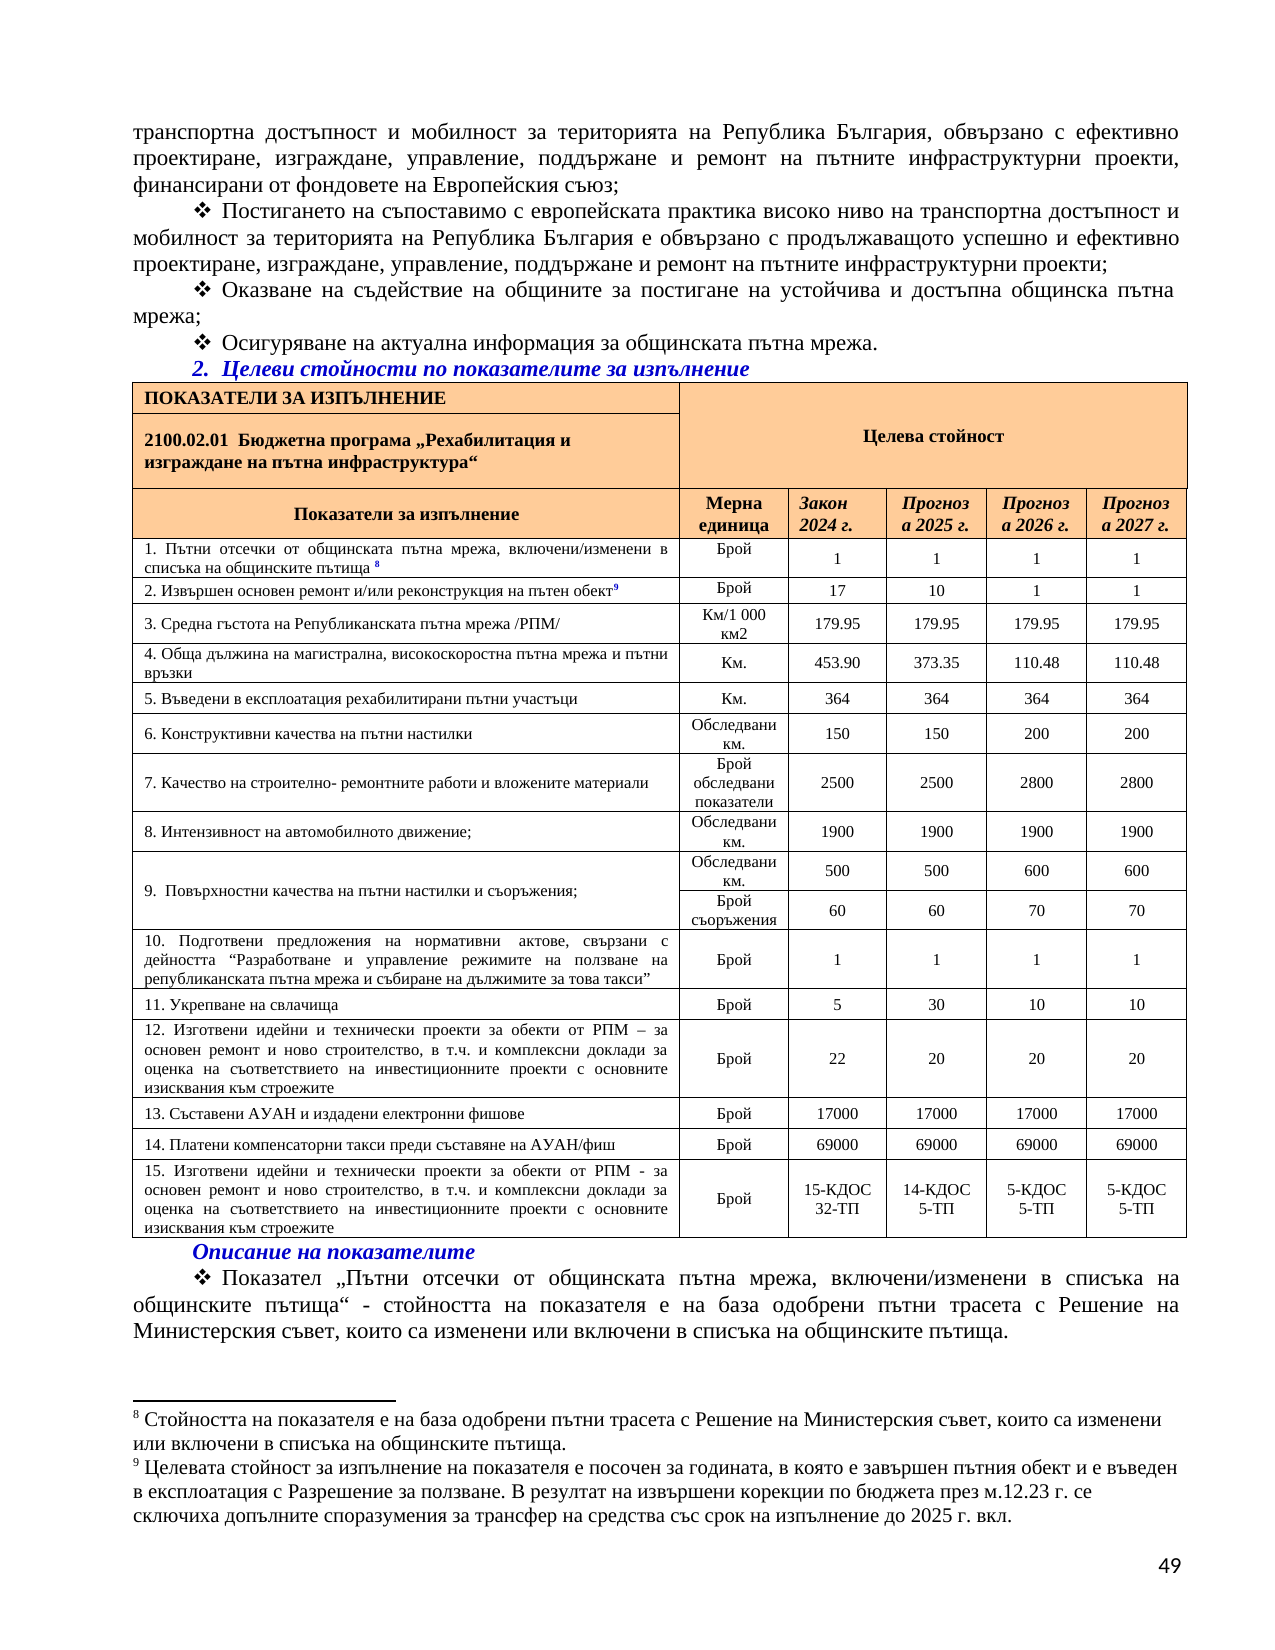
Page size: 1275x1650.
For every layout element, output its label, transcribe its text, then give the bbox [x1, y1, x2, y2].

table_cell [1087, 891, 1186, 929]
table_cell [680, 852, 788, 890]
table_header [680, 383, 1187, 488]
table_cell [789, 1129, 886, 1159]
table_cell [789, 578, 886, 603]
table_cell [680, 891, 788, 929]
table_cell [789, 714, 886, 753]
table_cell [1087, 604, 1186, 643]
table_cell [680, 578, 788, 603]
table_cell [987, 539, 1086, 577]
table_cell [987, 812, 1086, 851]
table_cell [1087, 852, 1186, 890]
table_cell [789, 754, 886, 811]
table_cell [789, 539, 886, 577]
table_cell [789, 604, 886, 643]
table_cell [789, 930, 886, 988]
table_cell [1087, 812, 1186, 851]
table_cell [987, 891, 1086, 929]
list Показател „Пътни отсечки от общинската пътна мрежа, включени/изменени в списъка на общинските пътища“ - стойността на показателя е на база одобрени пътни трасета с Решение на Министерския съвет, които са изменени или включени в списъка на общинските пътища. [133, 1264, 1181, 1343]
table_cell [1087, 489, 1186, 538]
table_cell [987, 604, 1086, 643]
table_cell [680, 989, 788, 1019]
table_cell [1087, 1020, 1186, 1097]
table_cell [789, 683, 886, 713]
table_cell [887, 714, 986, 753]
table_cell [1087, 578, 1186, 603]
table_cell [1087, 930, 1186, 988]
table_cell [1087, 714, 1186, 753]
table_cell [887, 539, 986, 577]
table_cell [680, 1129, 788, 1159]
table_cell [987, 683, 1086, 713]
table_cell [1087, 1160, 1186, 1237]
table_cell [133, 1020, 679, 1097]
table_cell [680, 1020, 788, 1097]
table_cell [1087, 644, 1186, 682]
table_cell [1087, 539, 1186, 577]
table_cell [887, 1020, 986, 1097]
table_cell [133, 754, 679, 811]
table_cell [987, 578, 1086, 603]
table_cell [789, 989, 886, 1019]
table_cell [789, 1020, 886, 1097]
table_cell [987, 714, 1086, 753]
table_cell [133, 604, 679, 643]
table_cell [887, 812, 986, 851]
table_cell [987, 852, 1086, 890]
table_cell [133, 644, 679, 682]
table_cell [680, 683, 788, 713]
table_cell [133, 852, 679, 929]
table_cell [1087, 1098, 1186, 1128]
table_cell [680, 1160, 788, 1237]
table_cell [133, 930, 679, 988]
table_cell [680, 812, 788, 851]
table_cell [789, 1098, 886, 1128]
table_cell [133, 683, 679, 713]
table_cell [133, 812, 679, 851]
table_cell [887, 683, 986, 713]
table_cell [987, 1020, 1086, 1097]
list Оказване на съдействие на общините за постигане на устойчива и достъпна общинска пътна мрежа; [133, 276, 1176, 329]
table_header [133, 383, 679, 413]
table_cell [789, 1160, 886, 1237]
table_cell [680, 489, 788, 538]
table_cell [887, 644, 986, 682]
list Осигуряване на актуална информация за общинската пътна мрежа. [133, 329, 1176, 355]
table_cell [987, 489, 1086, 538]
list Целеви стойности по показателите за изпълнение [133, 355, 1181, 382]
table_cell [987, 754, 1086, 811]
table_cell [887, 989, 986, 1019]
text Описание на показателите [133, 1238, 1181, 1264]
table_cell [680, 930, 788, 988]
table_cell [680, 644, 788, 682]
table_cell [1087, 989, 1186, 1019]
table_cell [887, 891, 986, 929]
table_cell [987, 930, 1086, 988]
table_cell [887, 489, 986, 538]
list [133, 118, 1181, 197]
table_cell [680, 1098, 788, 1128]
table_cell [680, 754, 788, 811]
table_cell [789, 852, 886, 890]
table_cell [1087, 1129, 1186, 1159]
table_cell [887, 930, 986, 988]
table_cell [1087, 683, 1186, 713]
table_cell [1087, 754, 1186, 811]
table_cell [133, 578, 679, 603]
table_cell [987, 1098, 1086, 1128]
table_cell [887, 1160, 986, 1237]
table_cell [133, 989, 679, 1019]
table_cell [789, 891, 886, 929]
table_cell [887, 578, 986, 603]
list Постигането на съпоставимо с европейската практика високо ниво на транспортна достъпност и мобилност за територията на Република България е обвързано с продължаващото успешно и ефективно проектиране, изграждане, управление, поддържане и ремонт на пътните инфраструктурни проекти; [133, 197, 1181, 276]
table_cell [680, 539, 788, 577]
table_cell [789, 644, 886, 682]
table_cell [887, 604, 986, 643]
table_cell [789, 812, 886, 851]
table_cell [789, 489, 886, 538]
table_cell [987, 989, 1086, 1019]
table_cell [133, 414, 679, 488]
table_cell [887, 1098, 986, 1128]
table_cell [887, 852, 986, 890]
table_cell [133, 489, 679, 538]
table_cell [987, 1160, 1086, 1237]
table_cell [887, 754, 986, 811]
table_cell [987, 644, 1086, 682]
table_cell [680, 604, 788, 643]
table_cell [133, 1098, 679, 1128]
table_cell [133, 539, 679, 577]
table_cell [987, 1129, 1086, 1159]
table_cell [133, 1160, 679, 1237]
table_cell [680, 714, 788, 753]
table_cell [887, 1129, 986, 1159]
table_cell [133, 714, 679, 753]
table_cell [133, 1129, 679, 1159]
